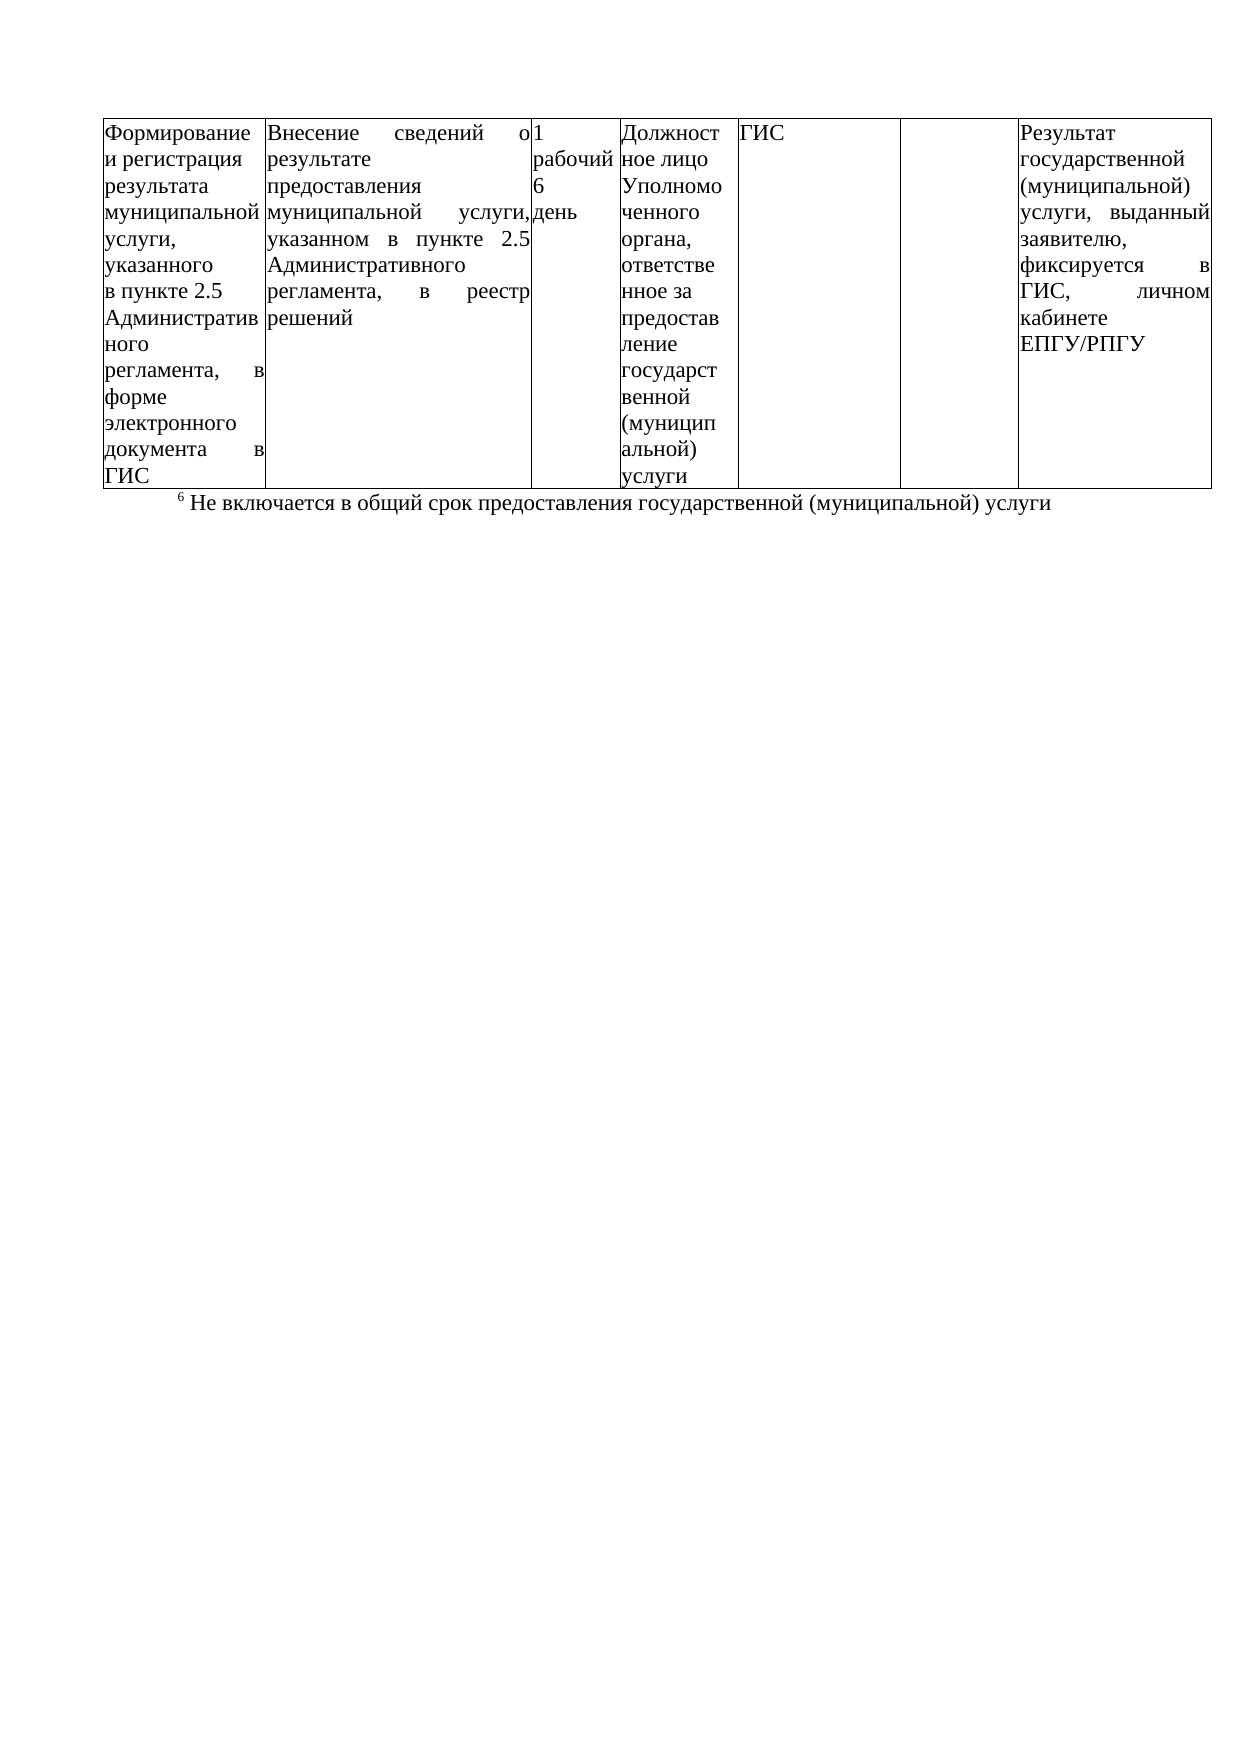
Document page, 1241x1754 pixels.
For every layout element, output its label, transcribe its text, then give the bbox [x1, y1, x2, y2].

table_cell [901, 119, 1018, 488]
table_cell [621, 119, 738, 488]
table_cell Результат государственной (муниципальной) услуги, выданный заявителю, фиксируется в ГИС, личном кабинете ЕПГУ/РПГУ [1019, 119, 1211, 488]
table_cell Внесение сведений о результате предоставления муниципальной услуги, указанном в пункте 2.5 Административного регламента, в реестр решений [266, 119, 531, 488]
table_cell Формирование и регистрация результата муниципальной услуги, указанного в пункте 2.5 Административного регламента, в форме электронного документа в ГИС [104, 119, 265, 488]
text 6 Не включается в общий срок предоставления государственной (муниципальной) услуги [177, 489, 1152, 516]
table_cell ГИС [739, 119, 900, 488]
table_cell 1 рабочий 6 день [532, 119, 620, 488]
